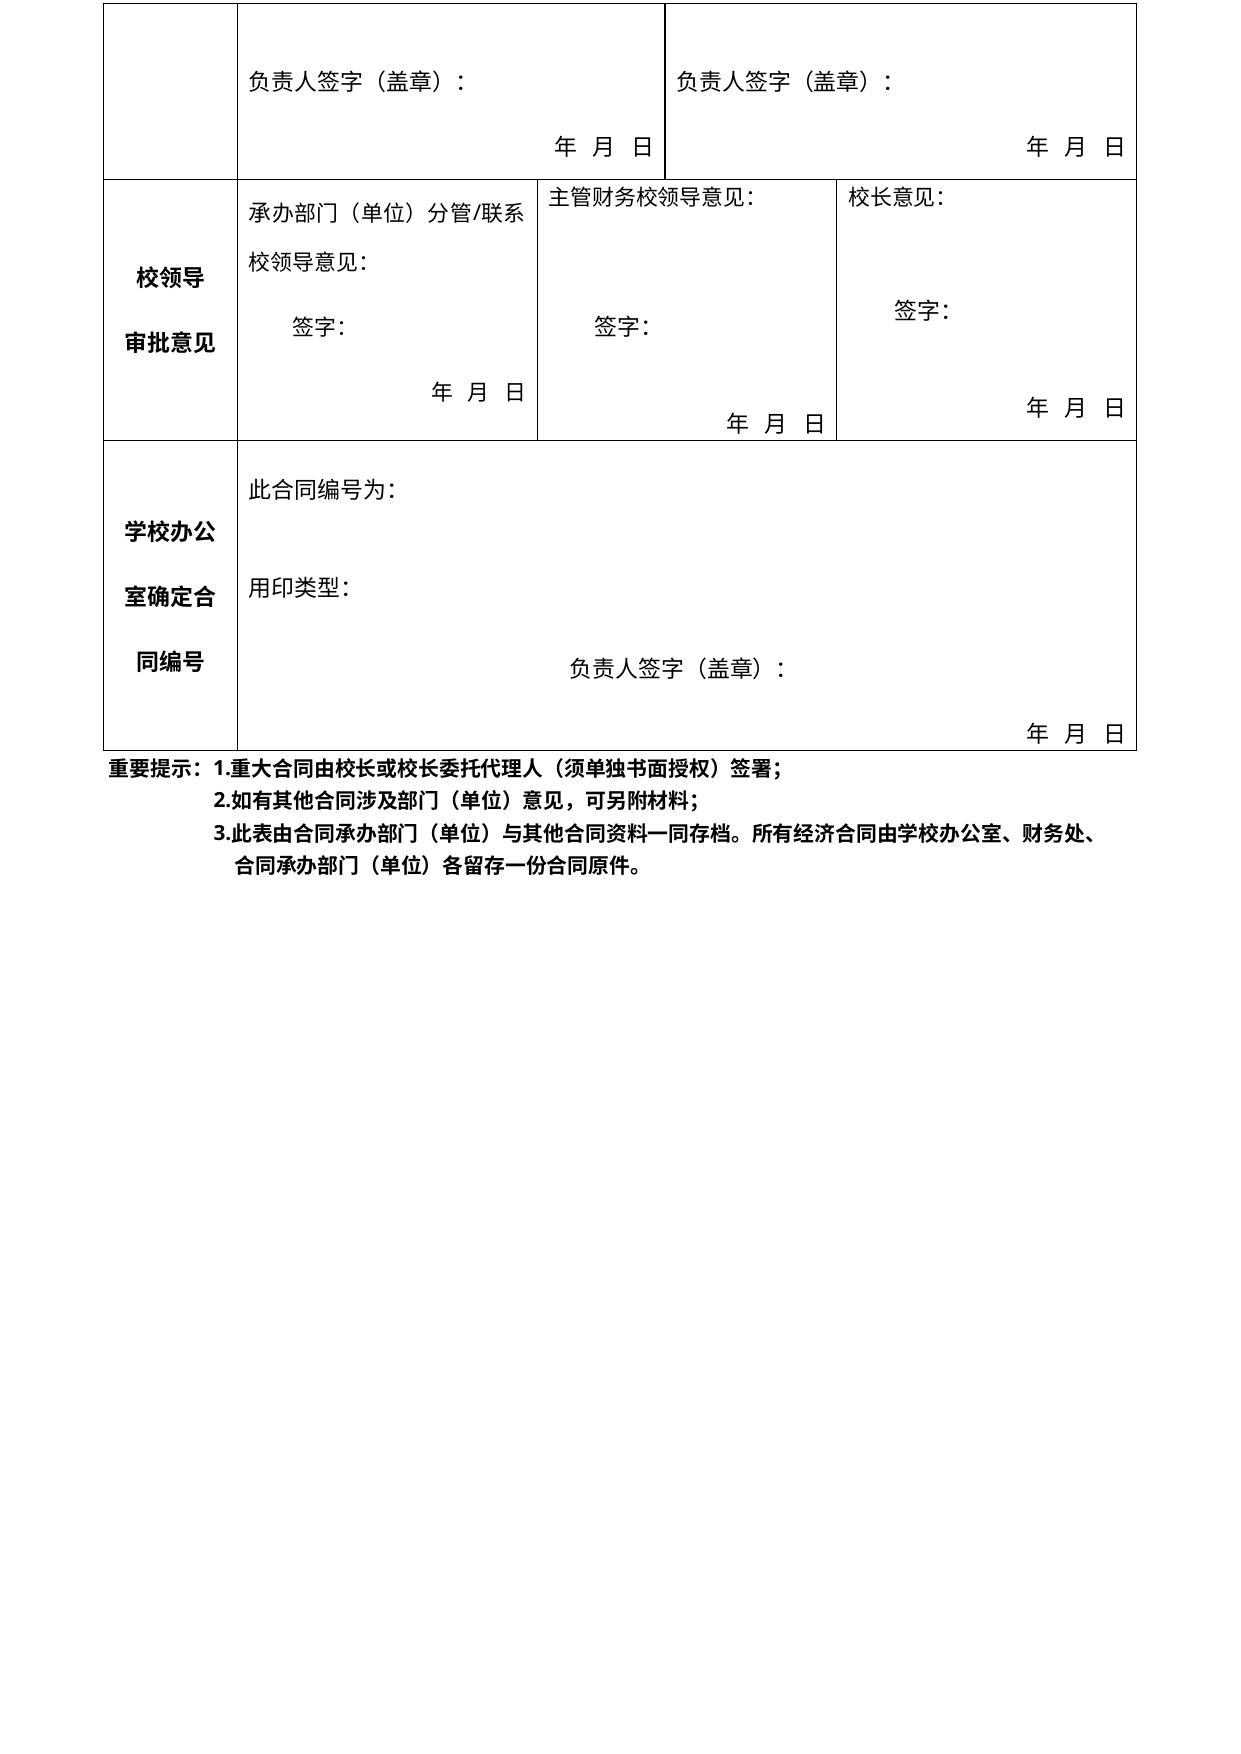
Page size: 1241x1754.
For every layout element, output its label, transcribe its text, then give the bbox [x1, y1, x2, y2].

table_cell 校长意见： 签字： 年 月 日 [837, 180, 1136, 439]
table_cell 主管财务校领导意见： 签字： 年 月 日 [538, 180, 836, 439]
text 合同承办部门（单位）各留存一份合同原件。 [109, 848, 1132, 881]
table_cell 学校办公室确定合同编号 [104, 441, 237, 749]
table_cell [666, 4, 1136, 178]
table_cell 承办部门（单位）分管/联系校领导意见： 签字： 年 月 日 [238, 180, 537, 439]
text 2.如有其他合同涉及部门（单位）意见，可另附材料； [109, 783, 1132, 816]
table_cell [238, 4, 664, 178]
table_cell 校领导 审批意见 [104, 180, 237, 439]
table_cell 此合同编号为： 用印类型： 负责人签字（盖章）： 年 月 日 [238, 441, 1136, 749]
text 重要提示：1.重大合同由校长或校长委托代理人（须单独书面授权）签署； [109, 751, 1132, 783]
text 3.此表由合同承办部门（单位）与其他合同资料一同存档。所有经济合同由学校办公室、财务处、 [109, 816, 1132, 848]
